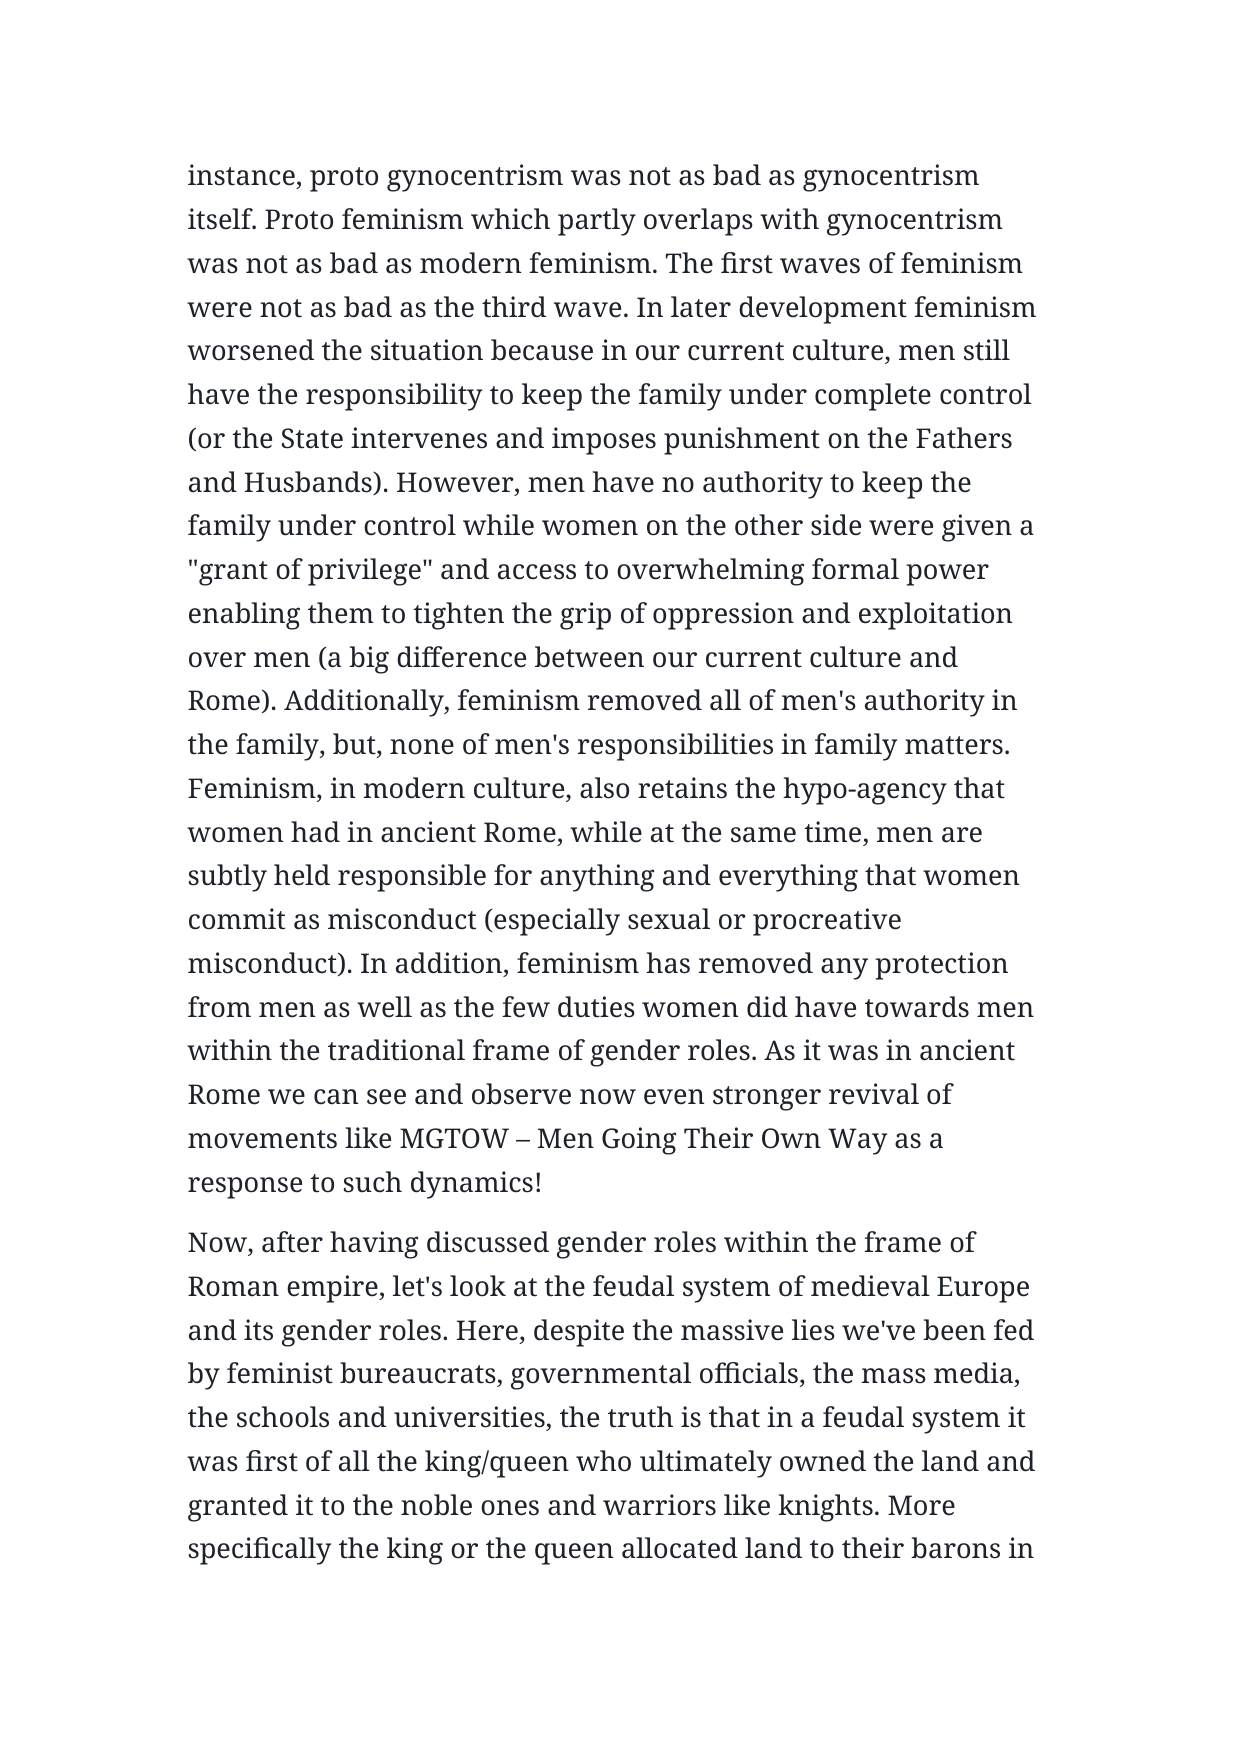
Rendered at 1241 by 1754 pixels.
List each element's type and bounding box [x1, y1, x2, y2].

text [187, 1217, 1053, 1567]
text [187, 150, 1053, 1200]
